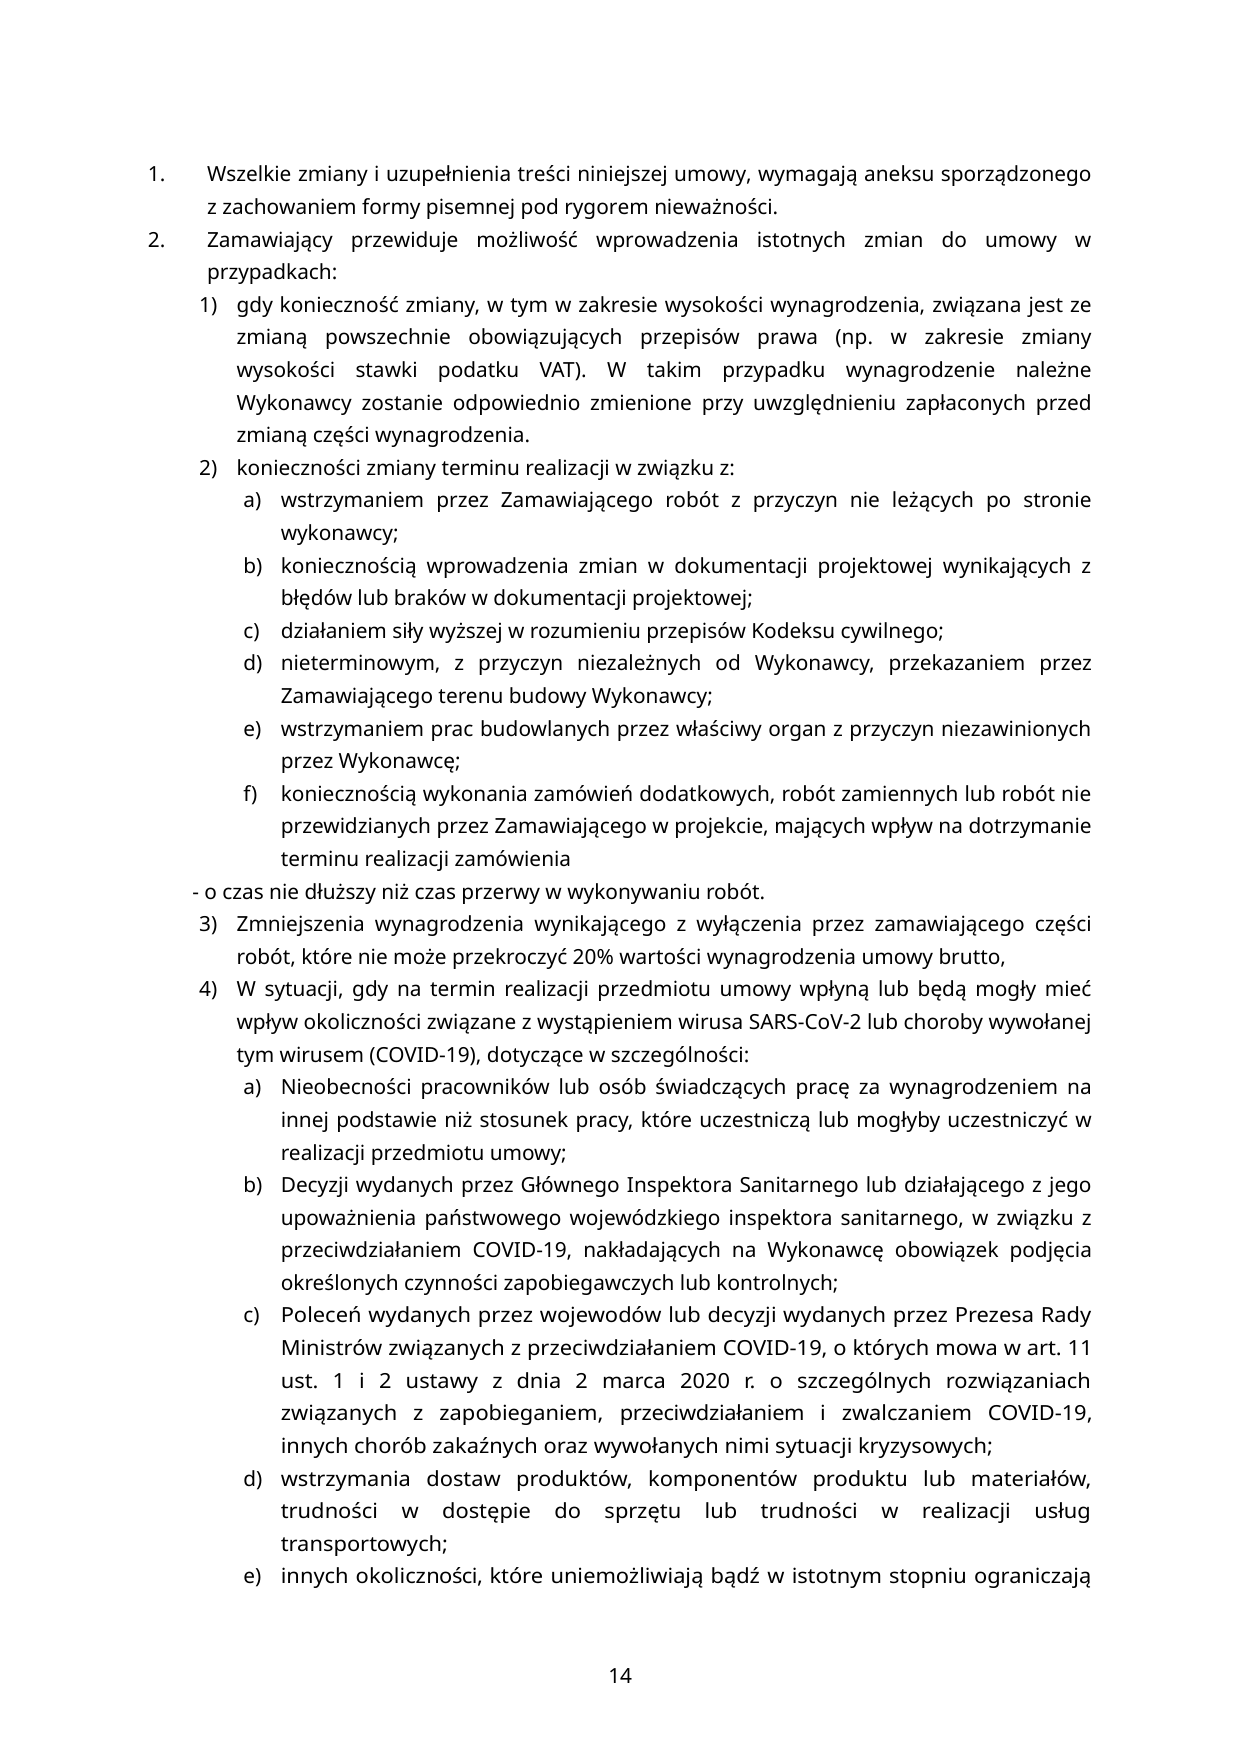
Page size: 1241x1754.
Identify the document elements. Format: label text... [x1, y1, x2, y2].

list działaniem siły wyższej w rozumieniu przepisów Kodeksu cywilnego; [243, 616, 1092, 644]
list gdy konieczność zmiany, w tym w zakresie wysokości wynagrodzenia, związana jest ze zmianą powszechnie obowiązujących przepisów prawa (np. w zakresie zmiany wysokości stawki podatku VAT). W takim przypadku wynagrodzenie należne Wykonawcy zostanie odpowiednio zmienione przy uwzględnieniu zapłaconych przed zmianą części wynagrodzenia. [199, 290, 1092, 449]
list Decyzji wydanych przez Głównego Inspektora Sanitarnego lub działającego z jego upoważnienia państwowego wojewódzkiego inspektora sanitarnego, w związku z przeciwdziałaniem COVID-19, nakładających na Wykonawcę obowiązek podjęcia określonych czynności zapobiegawczych lub kontrolnych; [243, 1170, 1092, 1296]
list wstrzymaniem prac budowlanych przez właściwy organ z przyczyn niezawinionych przez Wykonawcę; [243, 714, 1092, 775]
list Poleceń wydanych przez wojewodów lub decyzji wydanych przez Prezesa Rady Ministrów związanych z przeciwdziałaniem COVID-19, o których mowa w art. 11 ust. 1 i 2 ustawy z dnia 2 marca 2020 r. o szczególnych rozwiązaniach związanych z zapobieganiem, przeciwdziałaniem i zwalczaniem COVID-19, innych chorób zakaźnych oraz wywołanych nimi sytuacji kryzysowych; [243, 1301, 1092, 1459]
list W sytuacji, gdy na termin realizacji przedmiotu umowy wpłyną lub będą mogły mieć wpływ okoliczności związane z wystąpieniem wirusa SARS-CoV-2 lub choroby wywołanej tym wirusem (COVID-19), dotyczące w szczególności: [199, 974, 1092, 1068]
list wstrzymaniem przez Zamawiającego robót z przyczyn nie leżących po stronie wykonawcy; [243, 486, 1092, 547]
list Wszelkie zmiany i uzupełnienia treści niniejszej umowy, wymagają aneksu sporządzonego z zachowaniem formy pisemnej pod rygorem nieważności. [148, 159, 1092, 221]
list konieczności zmiany terminu realizacji w związku z: [199, 453, 1092, 481]
list wstrzymania dostaw produktów, komponentów produktu lub materiałów, trudności w dostępie do sprzętu lub trudności w realizacji usług transportowych; [243, 1464, 1092, 1557]
text - o czas nie dłuższy niż czas przerwy w wykonywaniu robót. [148, 877, 1092, 905]
list nieterminowym, z przyczyn niezależnych od Wykonawcy, przekazaniem przez Zamawiającego terenu budowy Wykonawcy; [243, 648, 1092, 709]
list Nieobecności pracowników lub osób świadczących pracę za wynagrodzeniem na innej podstawie niż stosunek pracy, które uczestniczą lub mogłyby uczestniczyć w realizacji przedmiotu umowy; [243, 1072, 1092, 1166]
list koniecznością wprowadzenia zmian w dokumentacji projektowej wynikających z błędów lub braków w dokumentacji projektowej; [243, 551, 1092, 612]
list Zamawiający przewiduje możliwość wprowadzenia istotnych zmian do umowy w przypadkach: [148, 225, 1092, 286]
list Zmniejszenia wynagrodzenia wynikającego z wyłączenia przez zamawiającego części robót, które nie może przekroczyć 20% wartości wynagrodzenia umowy brutto, [199, 909, 1092, 970]
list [243, 1561, 1092, 1590]
list koniecznością wykonania zamówień dodatkowych, robót zamiennych lub robót nie przewidzianych przez Zamawiającego w projekcie, mających wpływ na dotrzymanie terminu realizacji zamówienia [243, 779, 1092, 873]
